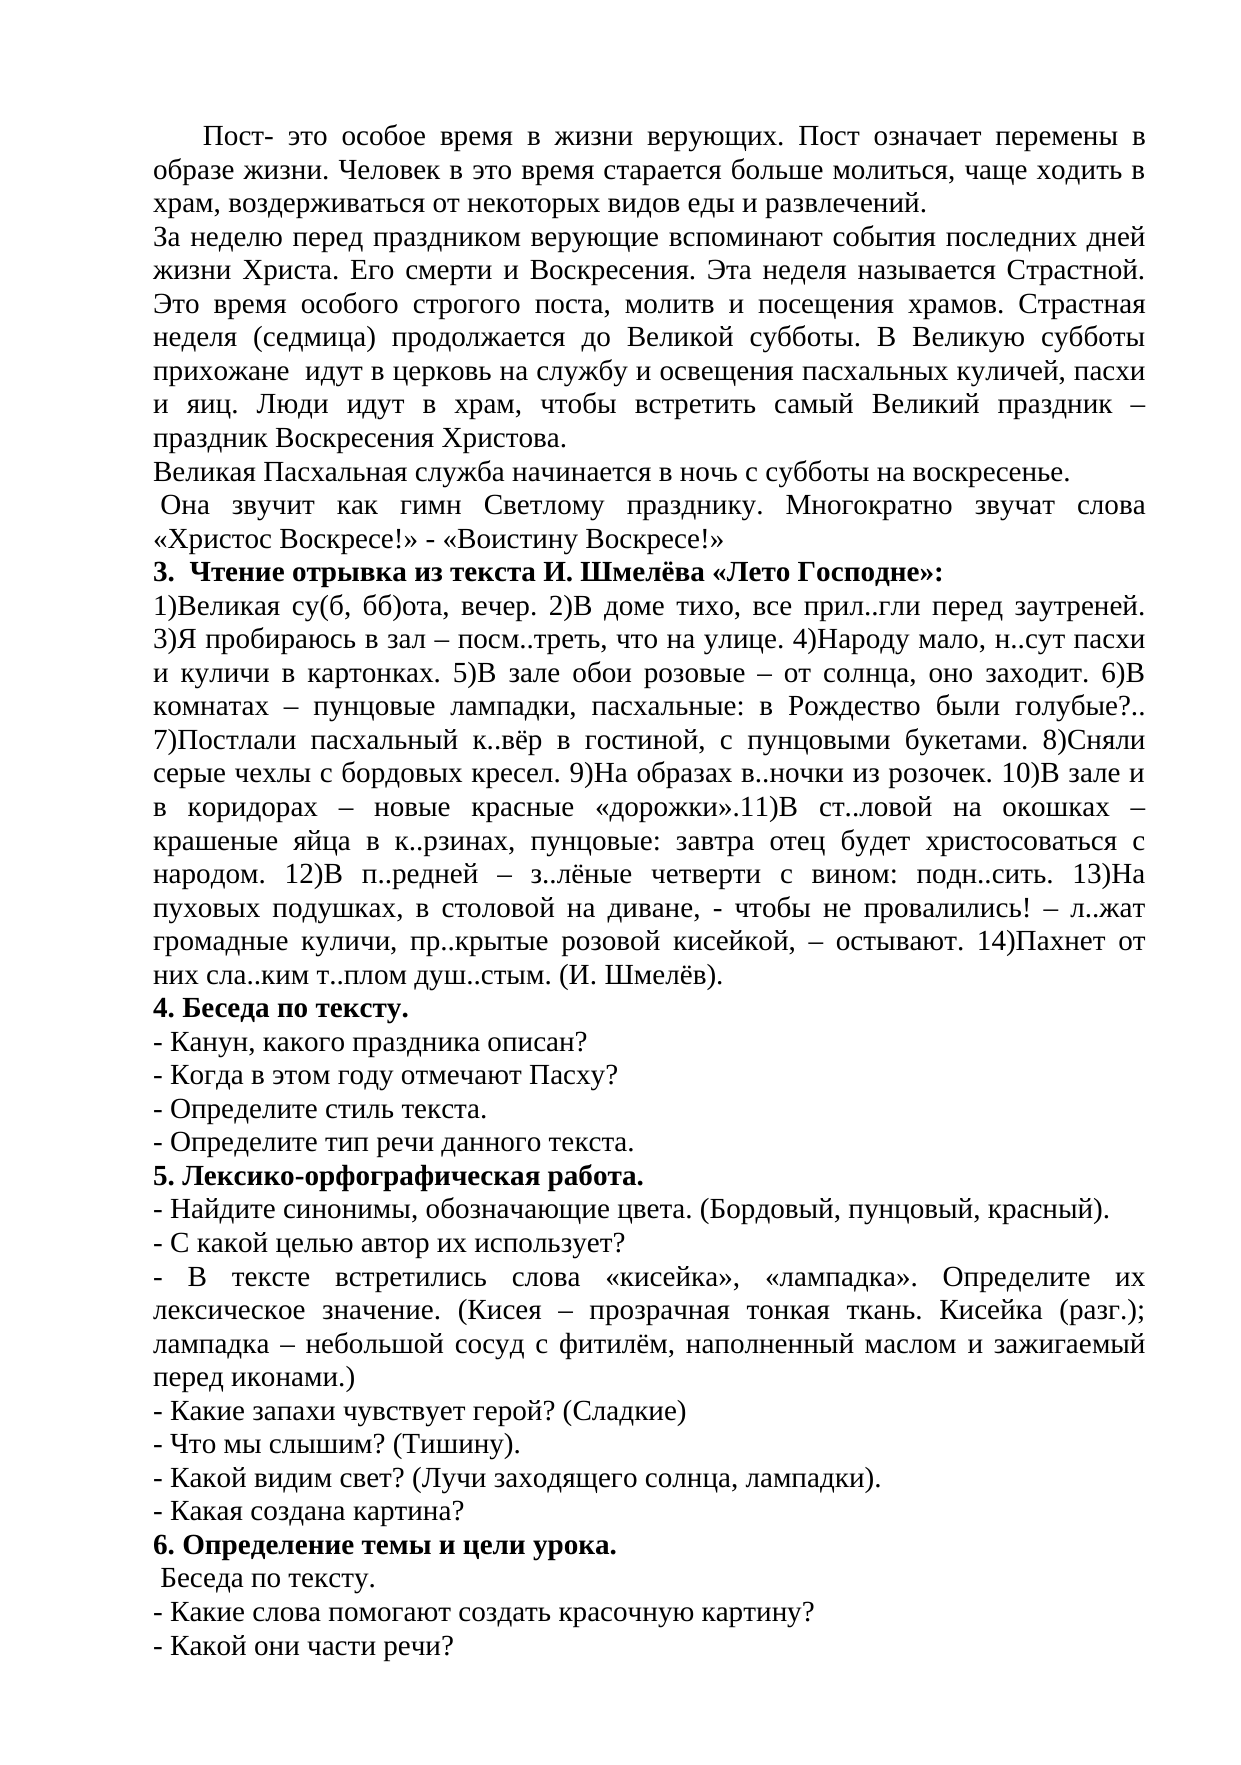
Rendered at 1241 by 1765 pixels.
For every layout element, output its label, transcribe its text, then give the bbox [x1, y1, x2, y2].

text Пост- это особое время в жизни верующих. Пост означает перемены в образе жизни. Человек в это время старается больше молиться, чаще ходить в храм, воздерживаться от некоторых видов еды и развлечений. [153, 118, 1146, 219]
text - Определите стиль текста. [153, 1091, 1146, 1124]
text - Какие слова помогают создать красочную картину? [153, 1594, 1146, 1628]
text - С какой целью автор их использует? [153, 1225, 1146, 1259]
text - Канун, какого праздника описан? [153, 1024, 1146, 1057]
text - Какие запахи чувствует герой? (Сладкие) [153, 1393, 1146, 1426]
text 1)Великая су(б, бб)ота, вечер. 2)В доме тихо, все прил..гли перед заутреней. 3)Я пробираюсь в зал – посм..треть, что на улице. 4)Народу мало, н..сут пасхи и куличи в картонках. 5)В зале обои розовые – от солнца, оно заходит. 6)В комнатах – пунцовые лампадки, пасхальные: в Рождество были голубые?.. 7)Постлали пасхальный к..вёр в гостиной, с пунцовыми букетами. 8)Сняли серые чехлы с бордовых кресел. 9)На образах в..ночки из розочек. 10)В зале и в коридорах – новые красные «дорожки».11)В ст..ловой на окошках – крашеные яйца в к..рзинах, пунцовые: завтра отец будет христосоваться с народом. 12)В п..редней – з..лёные четверти с вином: подн..сить. 13)На пуховых подушках, в столовой на диване, - чтобы не провалились! – л..жат громадные куличи, пр..крытые розовой кисейкой, – остывают. 14)Пахнет от них сла..ким т..плом душ..стым. (И. Шмелёв). [153, 588, 1146, 990]
text - В тексте встретились слова «кисейка», «лампадка». Определите их лексическое значение. (Кисея – прозрачная тонкая ткань. Кисейка (разг.); лампадка – небольшой сосуд с фитилём, наполненный маслом и зажигаемый перед иконами.) [153, 1259, 1146, 1393]
text - Что мы слышим? (Тишину). [153, 1426, 1146, 1460]
text - Какой видим свет? (Лучи заходящего солнца, лампадки). [153, 1460, 1146, 1493]
text 5. Лексико-орфографическая работа. [153, 1158, 1146, 1192]
text - Какой они части речи? [153, 1628, 1146, 1661]
text 3. Чтение отрывка из текста И. Шмелёва «Лето Господне»: [153, 554, 1146, 588]
text 4. Беседа по тексту. [153, 990, 1146, 1024]
text - Когда в этом году отмечают Пасху? [153, 1057, 1146, 1091]
text Беседа по тексту. [153, 1561, 1146, 1594]
text - Какая создана картина? [153, 1493, 1146, 1527]
text 6. Определение темы и цели урока. [153, 1527, 1146, 1561]
text - Найдите синонимы, обозначающие цвета. (Бордовый, пунцовый, красный). [153, 1192, 1146, 1225]
text - Определите тип речи данного текста. [153, 1124, 1146, 1158]
text Она звучит как гимн Светлому празднику. Многократно звучат слова «Христос Воскресе!» - «Воистину Воскресе!» [153, 487, 1146, 554]
text Великая Пасхальная служба начинается в ночь с субботы на воскресенье. [153, 454, 1146, 487]
text За неделю перед праздником верующие вспоминают события последних дней жизни Христа. Его смерти и Воскресения. Эта неделя называется Страстной. Это время особого строгого поста, молитв и посещения храмов. Страстная неделя (седмица) продолжается до Великой субботы. В Великую субботы прихожане идут в церковь на службу и освещения пасхальных куличей, пасхи и яиц. Люди идут в храм, чтобы встретить самый Великий праздник – праздник Воскресения Христова. [153, 219, 1146, 454]
